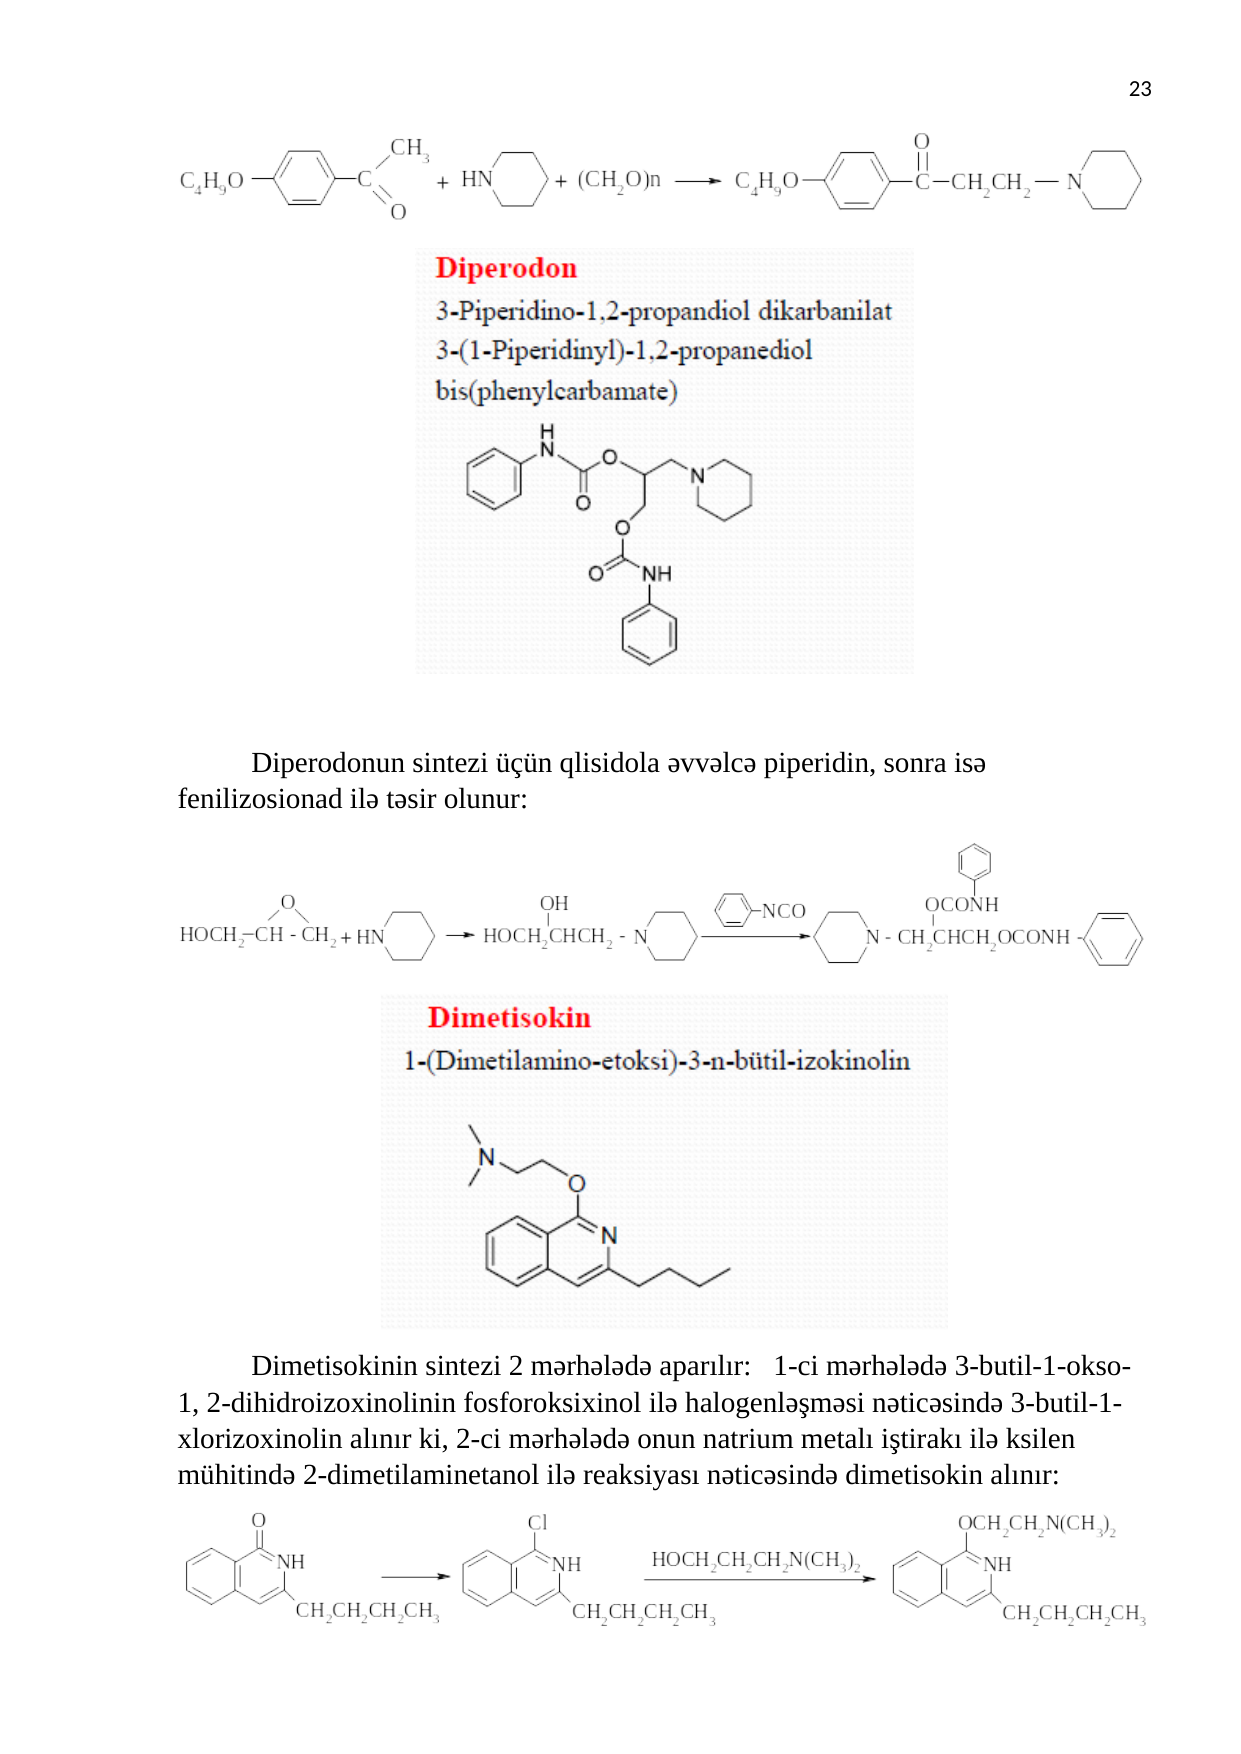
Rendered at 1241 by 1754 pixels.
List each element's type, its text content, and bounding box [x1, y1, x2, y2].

text Dimetisokinin sintezi 2 mərhələdə aparılır: 1-ci mərhələdə 3-butil-1-okso-1, 2-dihidroizoxinolinin fosforoksixinol ilə halogenləşməsi nəticəsində 3-butil-1-xlorizoxinolin alınır ki, 2-ci mərhələdə onun natrium metalı iştirakı ilə ksilen mühitində 2-dimetilaminetanol ilə reaksiyası nəticəsində dimetisokin alınır: [177, 1348, 1152, 1491]
text Diperodonun sintezi üçün qlisidola əvvəlcə piperidin, sonra isə fenilizosionad ilə təsir olunur: [177, 745, 1152, 815]
